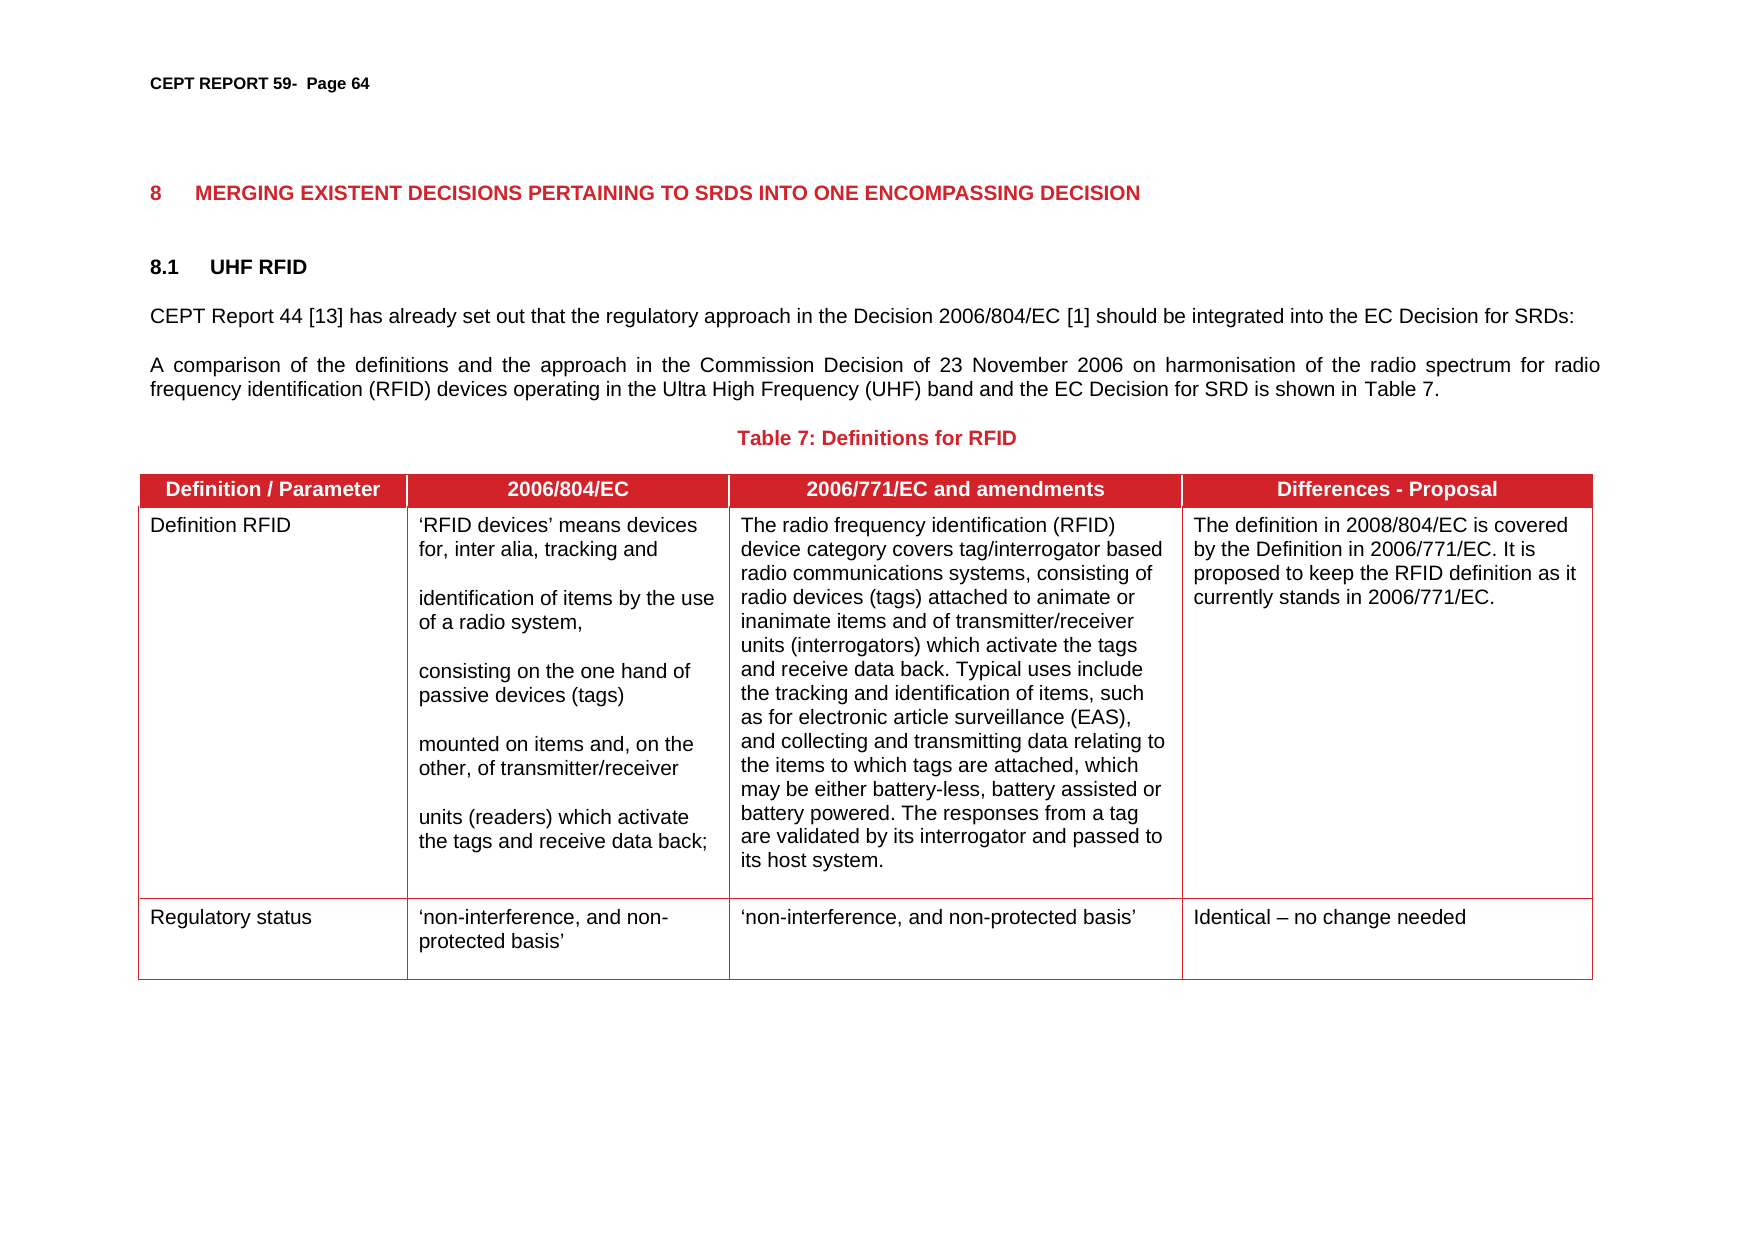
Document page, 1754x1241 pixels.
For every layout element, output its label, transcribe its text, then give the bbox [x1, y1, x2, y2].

table_cell The radio frequency identification (RFID) device category covers tag/interrogator based radio communications systems, consisting of radio devices (tags) attached to animate or inanimate items and of transmitter/receiver units (interrogators) which activate the tags and receive data back. Typical uses include the tracking and identification of items, such as for electronic article surveillance (EAS), and collecting and transmitting data relating to the items to which tags are attached, which may be either battery-less, battery assisted or battery powered. The responses from a tag are validated by its interrogator and passed to its host system. [730, 508, 1182, 898]
text Table 7: Definitions for RFID [150, 425, 1604, 449]
text CEPT Report 44 [13] has already set out that the regulatory approach in the Decision 2006/804/EC [1] should be integrated into the EC Decision for SRDs: [150, 303, 1604, 327]
text A comparison of the definitions and the approach in the Commission Decision of 23 November 2006 on harmonisation of the radio spectrum for radio frequency identification (RFID) devices operating in the Ultra High Frequency (UHF) band and the EC Decision for SRD is shown in Table 7. [150, 352, 1604, 400]
subtitle UHF RFID [150, 254, 1604, 278]
table_cell ‘non-interference, and non-protected basis’ [730, 899, 1182, 979]
table_cell ‘RFID devices’ means devices for, inter alia, tracking and identification of items by the use of a radio system, consisting on the one hand of passive devices (tags) mounted on items and, on the other, of transmitter/receiver units (readers) which activate the tags and receive data back; [408, 508, 729, 898]
table_cell Regulatory status [139, 898, 407, 979]
table_header 2006/804/EC [408, 475, 728, 506]
table_header Differences - Proposal [1183, 475, 1592, 506]
subtitle merging existent decisions pertaining to SRDs into one encompassing decision [150, 181, 1604, 204]
table_cell Definition RFID [139, 508, 407, 898]
table_cell Identical – no change needed [1183, 899, 1592, 979]
table_header 2006/771/EC and amendments [730, 475, 1181, 506]
table_header Definition / Parameter [140, 475, 406, 506]
table_cell ‘non-interference, and non-protected basis’ [408, 899, 729, 979]
table_cell The definition in 2008/804/EC is covered by the Definition in 2006/771/EC. It is proposed to keep the RFID definition as it currently stands in 2006/771/EC. [1183, 508, 1592, 898]
